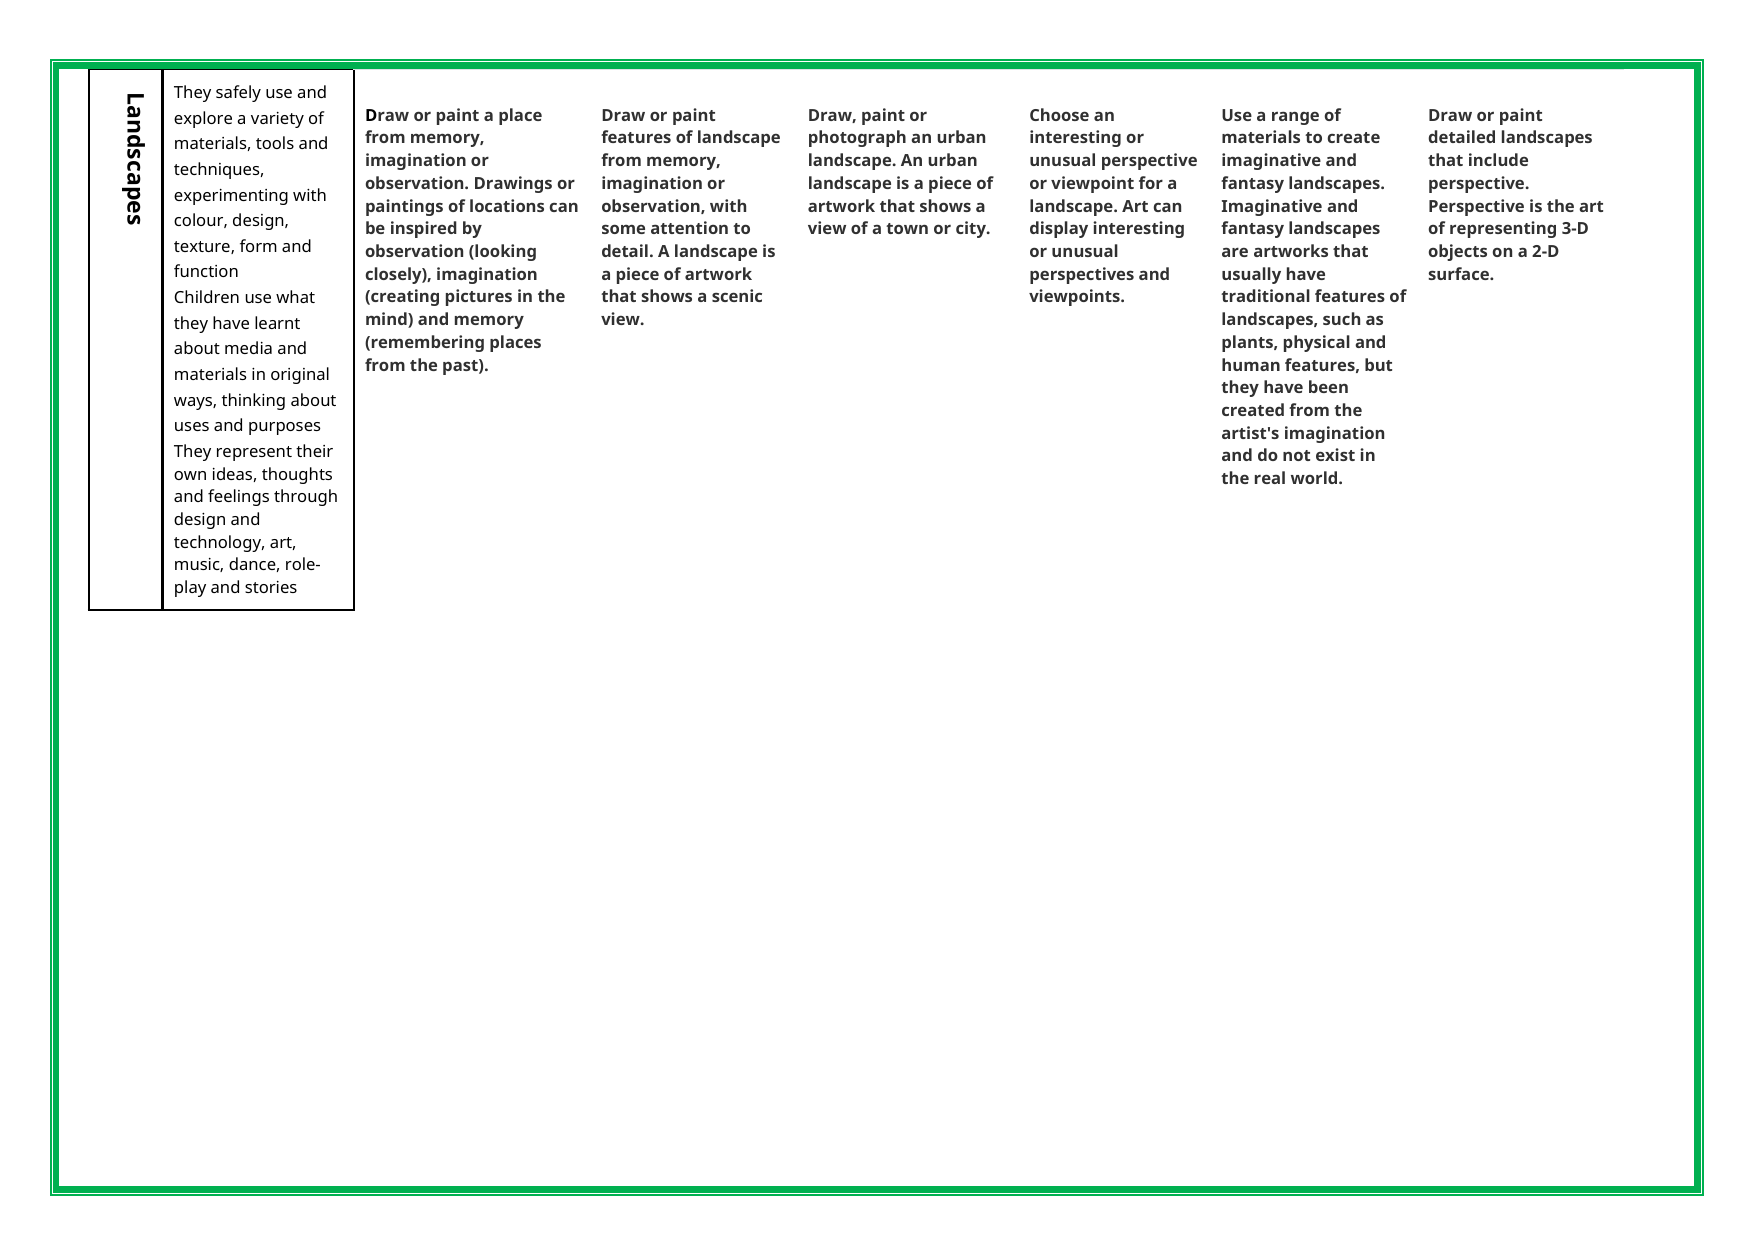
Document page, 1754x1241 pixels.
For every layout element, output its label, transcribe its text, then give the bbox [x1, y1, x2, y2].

table_cell Choose an interesting or unusual perspective or viewpoint for a landscape. Art can display interesting or unusual perspectives and viewpoints. [1019, 70, 1211, 609]
table_cell Landscapes [90, 70, 161, 609]
table_cell Use a range of materials to create imaginative and fantasy landscapes. Imaginative and fantasy landscapes are artworks that usually have traditional features of landscapes, such as plants, physical and human features, but they have been created from the artist's imagination and do not exist in the real world. [1211, 70, 1417, 609]
table_cell Draw or paint a place from memory, imagination or observation. Drawings or paintings of locations can be inspired by observation (looking closely), imagination (creating pictures in the mind) and memory (remembering places from the past). [355, 70, 591, 609]
table_cell They safely use and explore a variety of materials, tools and techniques, experimenting with colour, design, texture, form and function Children use what they have learnt about media and materials in original ways, thinking about uses and purposes They represent their own ideas, thoughts and feelings through design and technology, art, music, dance, role-play and stories [164, 70, 353, 609]
table_cell Draw or paint detailed landscapes that include perspective. Perspective is the art of representing 3-D objects on a 2-D surface. [1418, 70, 1624, 609]
table_cell Draw or paint features of landscape from memory, imagination or observation, with some attention to detail. A landscape is a piece of artwork that shows a scenic view. [591, 70, 797, 609]
table_cell Draw, paint or photograph an urban landscape. An urban landscape is a piece of artwork that shows a view of a town or city. [797, 70, 1019, 609]
